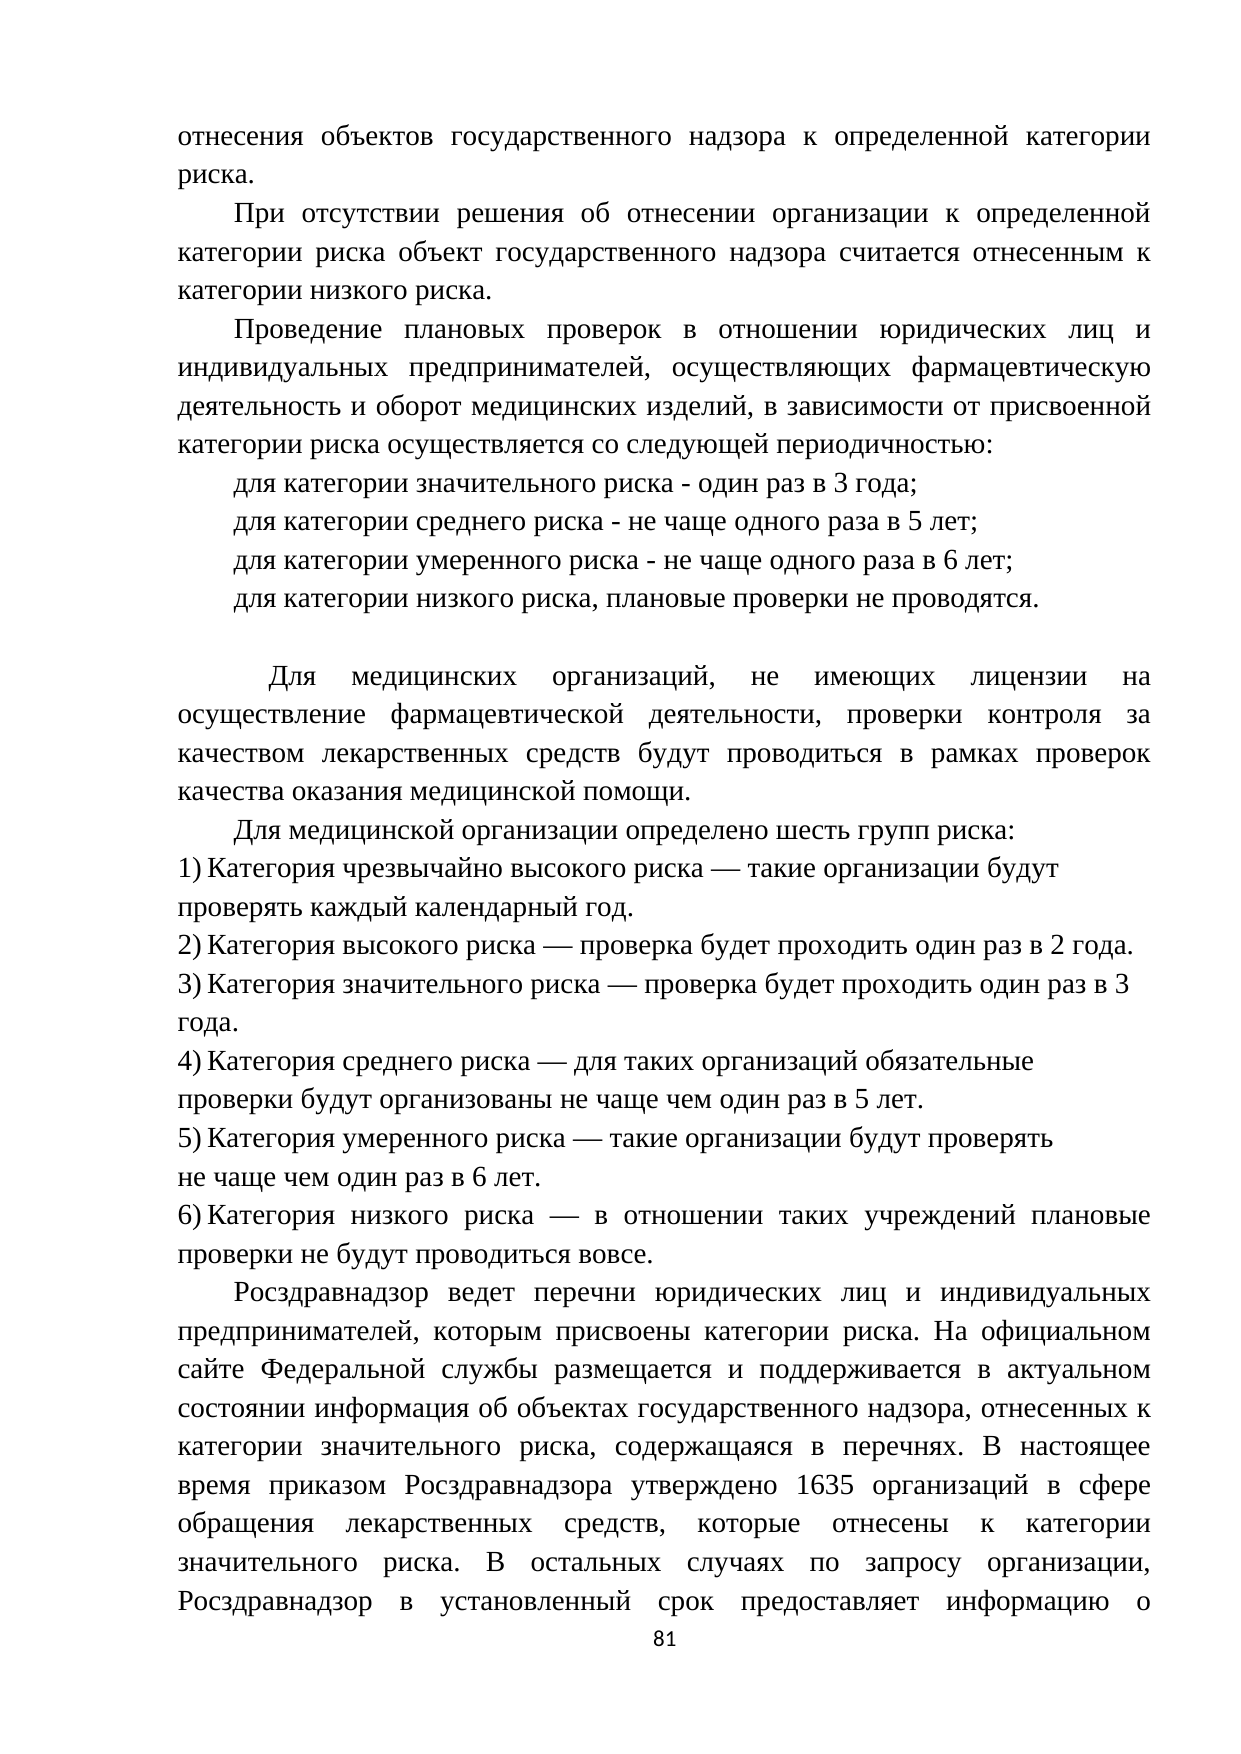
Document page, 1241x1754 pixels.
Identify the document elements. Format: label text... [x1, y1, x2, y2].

text для категории низкого риска, плановые проверки не проводятся. [177, 581, 1152, 614]
list Категория значительного риска — проверка будет проходить один раз в 3 года. [177, 966, 1152, 1038]
text для категории среднего риска - не чаще одного раза в 5 лет; [177, 503, 1152, 537]
text Для медицинской организации определено шесть групп риска: [177, 812, 1152, 845]
text При отсутствии решения об отнесении организации к определенной категории риска объект государственного надзора считается отнесенным к категории низкого риска. [177, 195, 1152, 306]
list Категория умеренного риска — такие организации будут проверять не чаще чем один раз в 6 лет. [177, 1120, 1152, 1192]
list Категория среднего риска — для таких организаций обязательные проверки будут организованы не чаще чем один раз в 5 лет. [177, 1043, 1152, 1115]
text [177, 1274, 1152, 1616]
text для категории умеренного риска - не чаще одного раза в 6 лет; [177, 542, 1152, 576]
list Категория чрезвычайно высокого риска — такие организации будут проверять каждый календарный год. [177, 850, 1152, 922]
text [177, 118, 1152, 190]
text Проведение плановых проверок в отношении юридических лиц и индивидуальных предпринимателей, осуществляющих фармацевтическую деятельность и оборот медицинских изделий, в зависимости от присвоенной категории риска осуществляется со следующей периодичностью: [177, 311, 1152, 460]
list Категория низкого риска — в отношении таких учреждений плановые проверки не будут проводиться вовсе. [177, 1197, 1152, 1269]
text для категории значительного риска - один раз в 3 года; [177, 465, 1152, 498]
list Категория высокого риска — проверка будет проходить один раз в 2 года. [177, 927, 1152, 961]
text Для медицинских организаций, не имеющих лицензии на осуществление фармацевтической деятельности, проверки контроля за качеством лекарственных средств будут проводиться в рамках проверок качества оказания медицинской помощи. [177, 658, 1152, 807]
